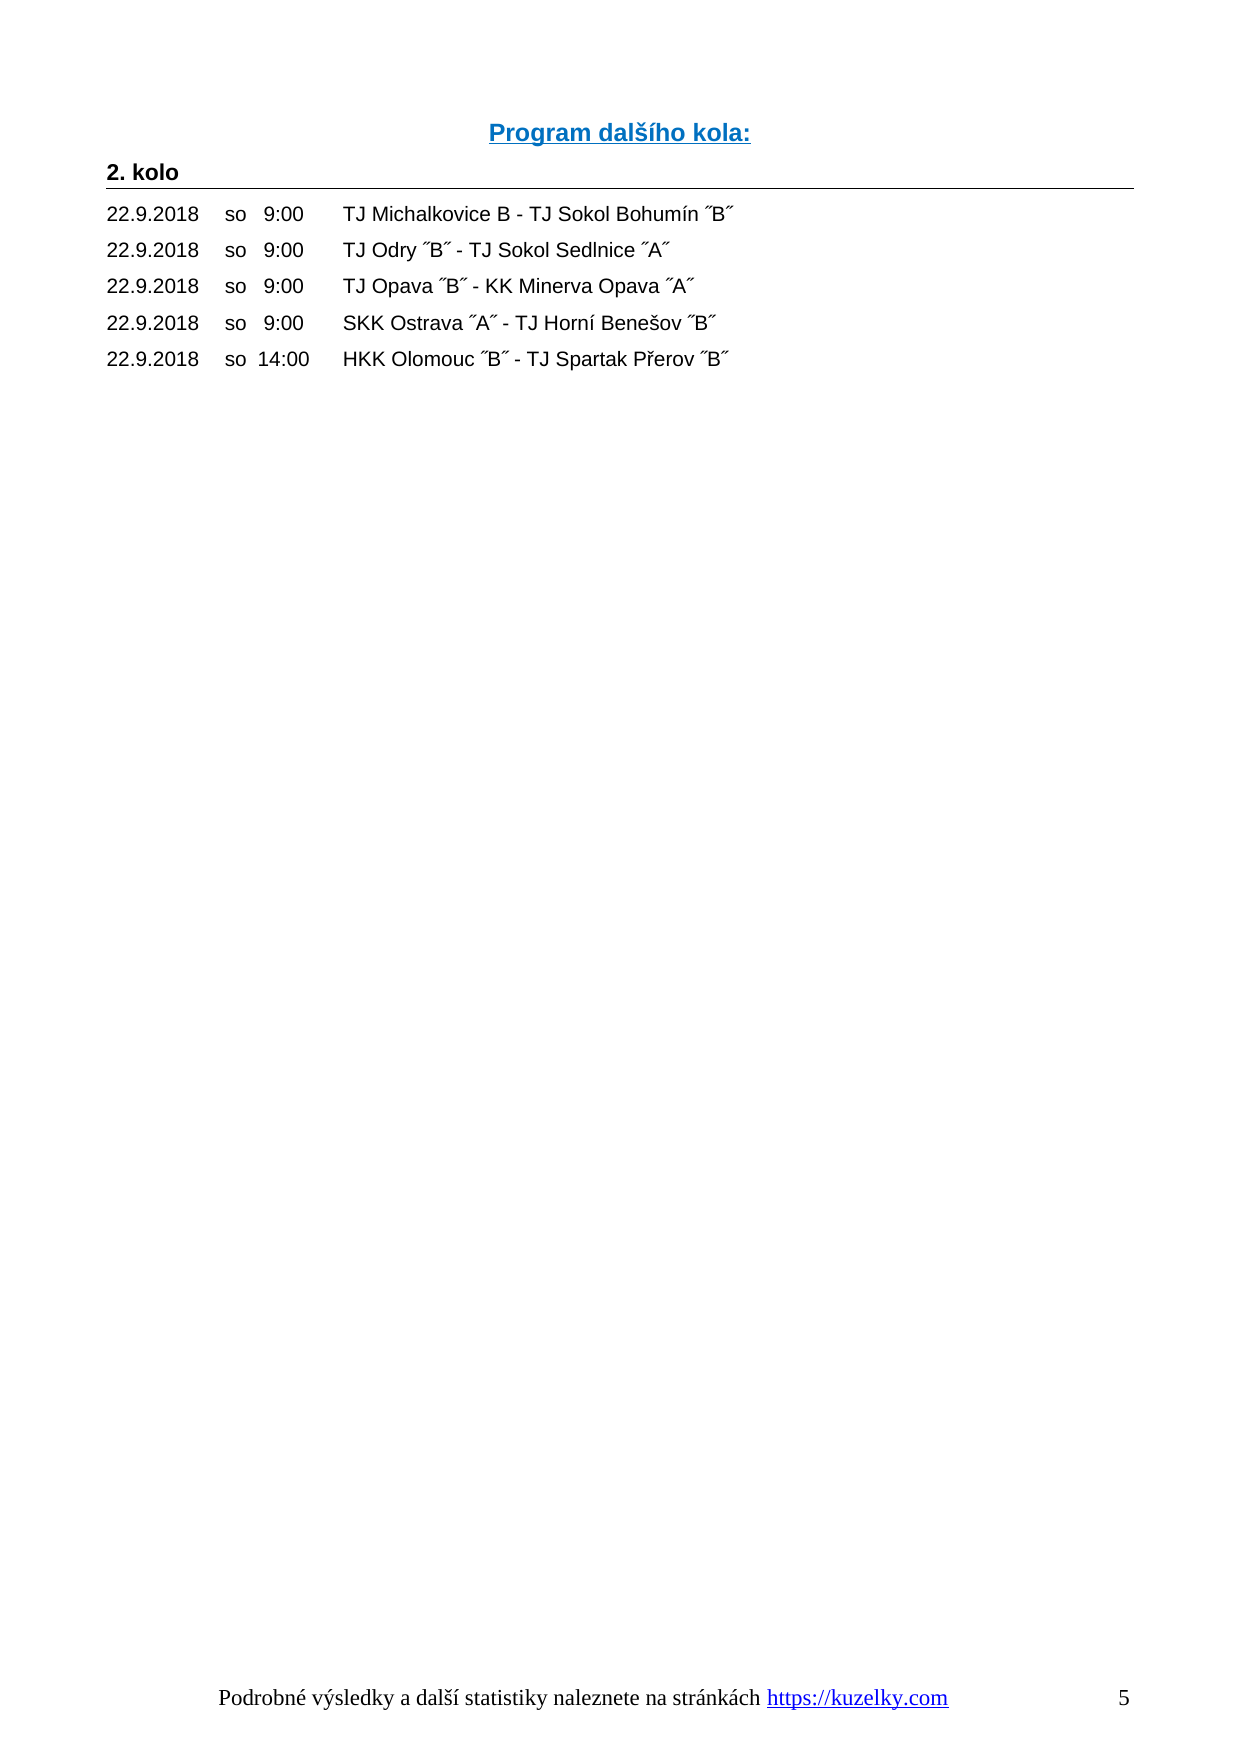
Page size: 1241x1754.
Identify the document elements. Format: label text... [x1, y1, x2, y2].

text 2. kolo [106, 159, 1134, 188]
text 22.9.2018 so 9:00 TJ Michalkovice B - TJ Sokol Bohumín ˝B˝ [106, 201, 1134, 225]
text 22.9.2018 so 9:00 SKK Ostrava ˝A˝ - TJ Horní Benešov ˝B˝ [106, 311, 1134, 335]
text 22.9.2018 so 14:00 HKK Olomouc ˝B˝ - TJ Spartak Přerov ˝B˝ [106, 347, 1134, 371]
text Program dalšího kola: [94, 118, 1145, 147]
text 22.9.2018 so 9:00 TJ Opava ˝B˝ - KK Minerva Opava ˝A˝ [106, 274, 1134, 298]
text 22.9.2018 so 9:00 TJ Odry ˝B˝ - TJ Sokol Sedlnice ˝A˝ [106, 238, 1134, 262]
